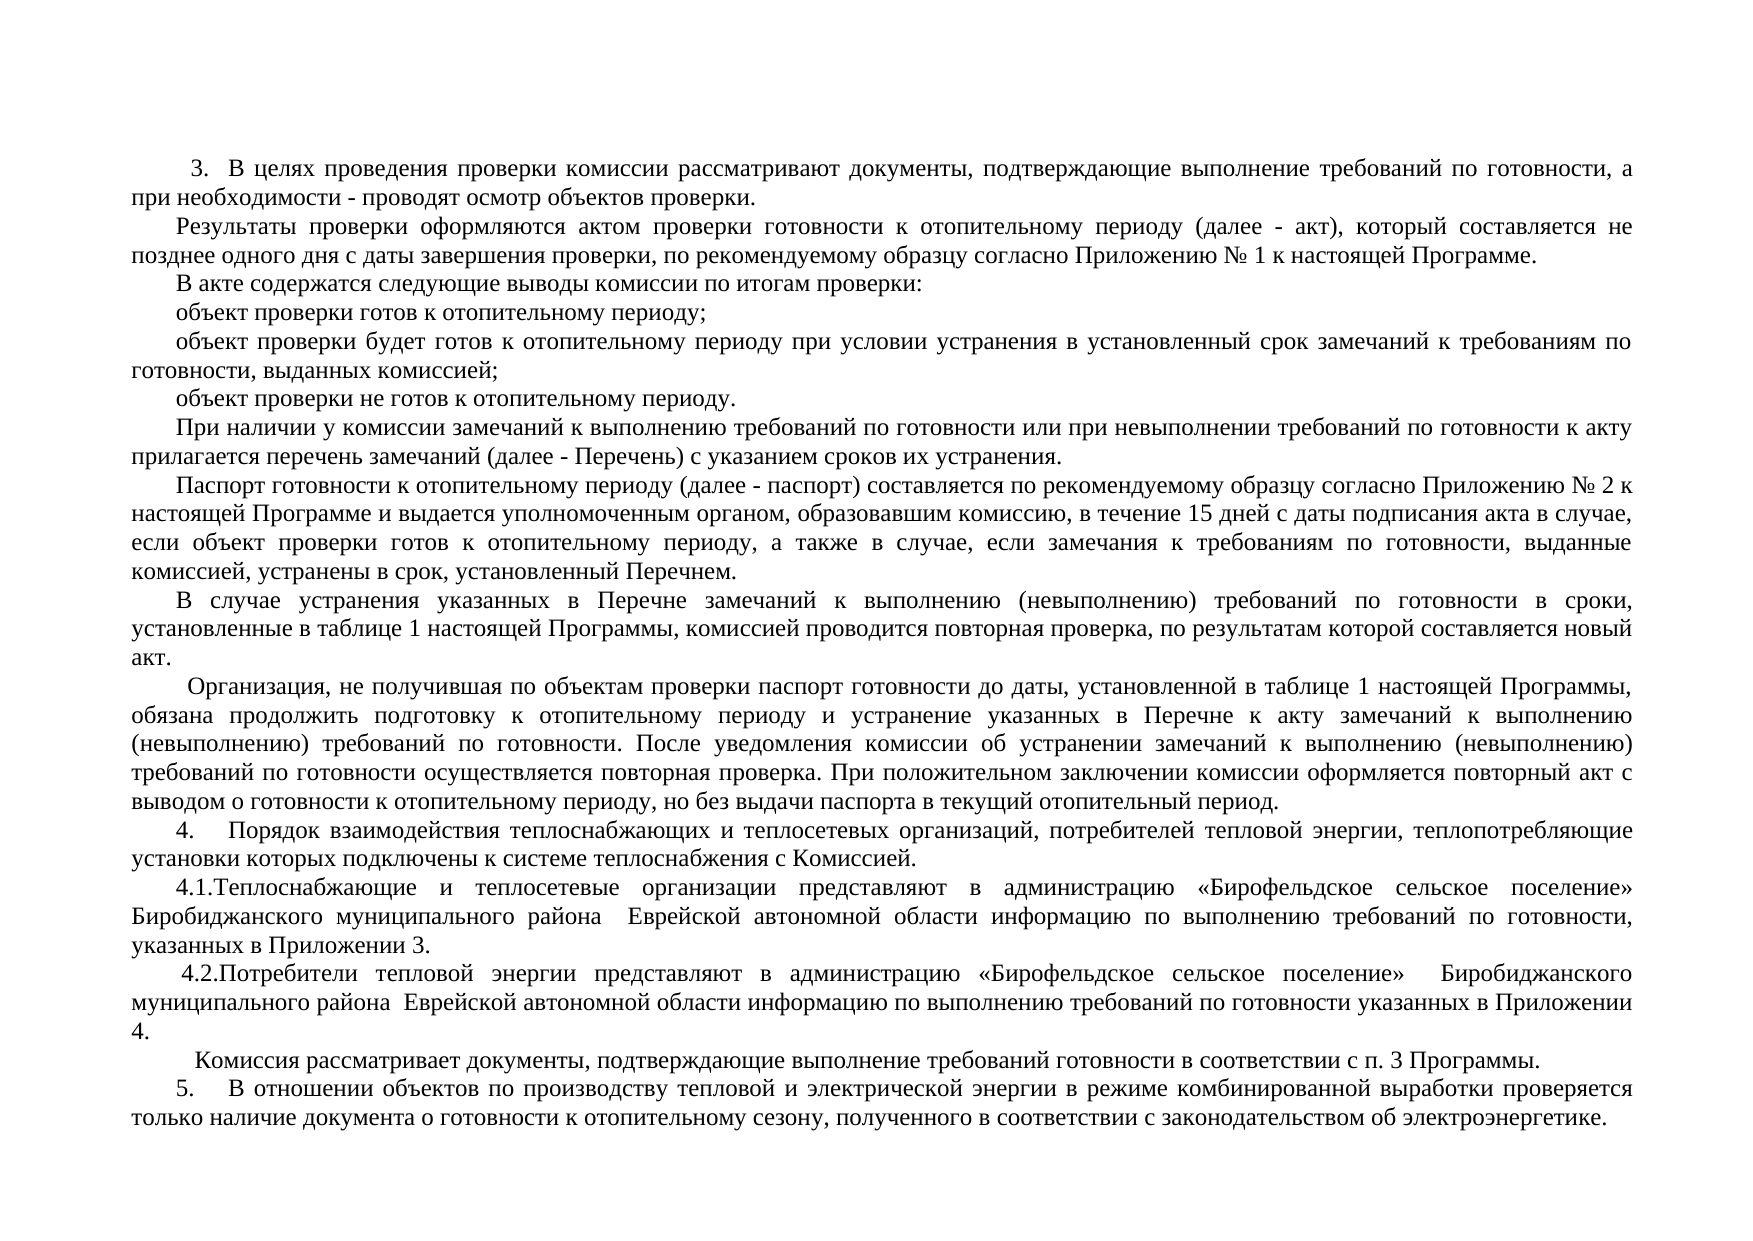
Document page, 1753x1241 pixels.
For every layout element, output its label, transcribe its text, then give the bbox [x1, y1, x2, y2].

text Результаты проверки оформляются актом проверки готовности к отопительному периоду (далее - акт), который составляется не позднее одного дня с даты завершения проверки, по рекомендуемому образцу согласно Приложению № 1 к настоящей Программе. [131, 211, 1634, 268]
list В целях проведения проверки комиссии рассматривают документы, подтверждающие выполнение требований по готовности, а при необходимости - проводят осмотр объектов проверки. [131, 153, 1634, 211]
text объект проверки будет готов к отопительному периоду при условии устранения в установленный срок замечаний к требованиям по готовности, выданных комиссией; [131, 326, 1634, 383]
list Порядок взаимодействия теплоснабжающих и теплосетевых организаций, потребителей тепловой энергии, теплопотребляющие установки которых подключены к системе теплоснабжения с Комиссией. [131, 815, 1634, 872]
text При наличии у комиссии замечаний к выполнению требований по готовности или при невыполнении требований по готовности к акту прилагается перечень замечаний (далее - Перечень) с указанием сроков их устранения. [131, 412, 1634, 470]
text В акте содержатся следующие выводы комиссии по итогам проверки: [131, 268, 1634, 297]
text Организация, не получившая по объектам проверки паспорт готовности до даты, установленной в таблице 1 настоящей Программы, обязана продолжить подготовку к отопительному периоду и устранение указанных в Перечне к акту замечаний к выполнению (невыполнению) требований по готовности. После уведомления комиссии об устранении замечаний к выполнению (невыполнению) требований по готовности осуществляется повторная проверка. При положительном заключении комиссии оформляется повторный акт с выводом о готовности к отопительному периоду, но без выдачи паспорта в текущий отопительный период. [131, 671, 1634, 815]
text объект проверки не готов к отопительному периоду. [131, 383, 1634, 412]
text Комиссия рассматривает документы, подтверждающие выполнение требований готовности в соответствии с п. 3 Программы. [131, 1045, 1634, 1073]
text объект проверки готов к отопительному периоду; [131, 297, 1634, 326]
list В отношении объектов по производству тепловой и электрической энергии в режиме комбинированной выработки проверяется только наличие документа о готовности к отопительному сезону, полученного в соответствии с законодательством об электроэнергетике. [131, 1073, 1634, 1131]
text 4.1.Теплоснабжающие и теплосетевые организации представляют в администрацию «Бирофельдское сельское поселение» Биробиджанского муниципального района Еврейской автономной области информацию по выполнению требований по готовности, указанных в Приложении 3. [131, 872, 1634, 958]
text Паспорт готовности к отопительному периоду (далее - паспорт) составляется по рекомендуемому образцу согласно Приложению № 2 к настоящей Программе и выдается уполномоченным органом, образовавшим комиссию, в течение 15 дней с даты подписания акта в случае, если объект проверки готов к отопительному периоду, а также в случае, если замечания к требованиям по готовности, выданные комиссией, устранены в срок, установленный Перечнем. [131, 470, 1634, 585]
text В случае устранения указанных в Перечне замечаний к выполнению (невыполнению) требований по готовности в сроки, установленные в таблице 1 настоящей Программы, комиссией проводится повторная проверка, по результатам которой составляется новый акт. [131, 585, 1634, 671]
text 4.2.Потребители тепловой энергии представляют в администрацию «Бирофельдское сельское поселение» Биробиджанского муниципального района Еврейской автономной области информацию по выполнению требований по готовности указанных в Приложении 4. [131, 958, 1634, 1045]
